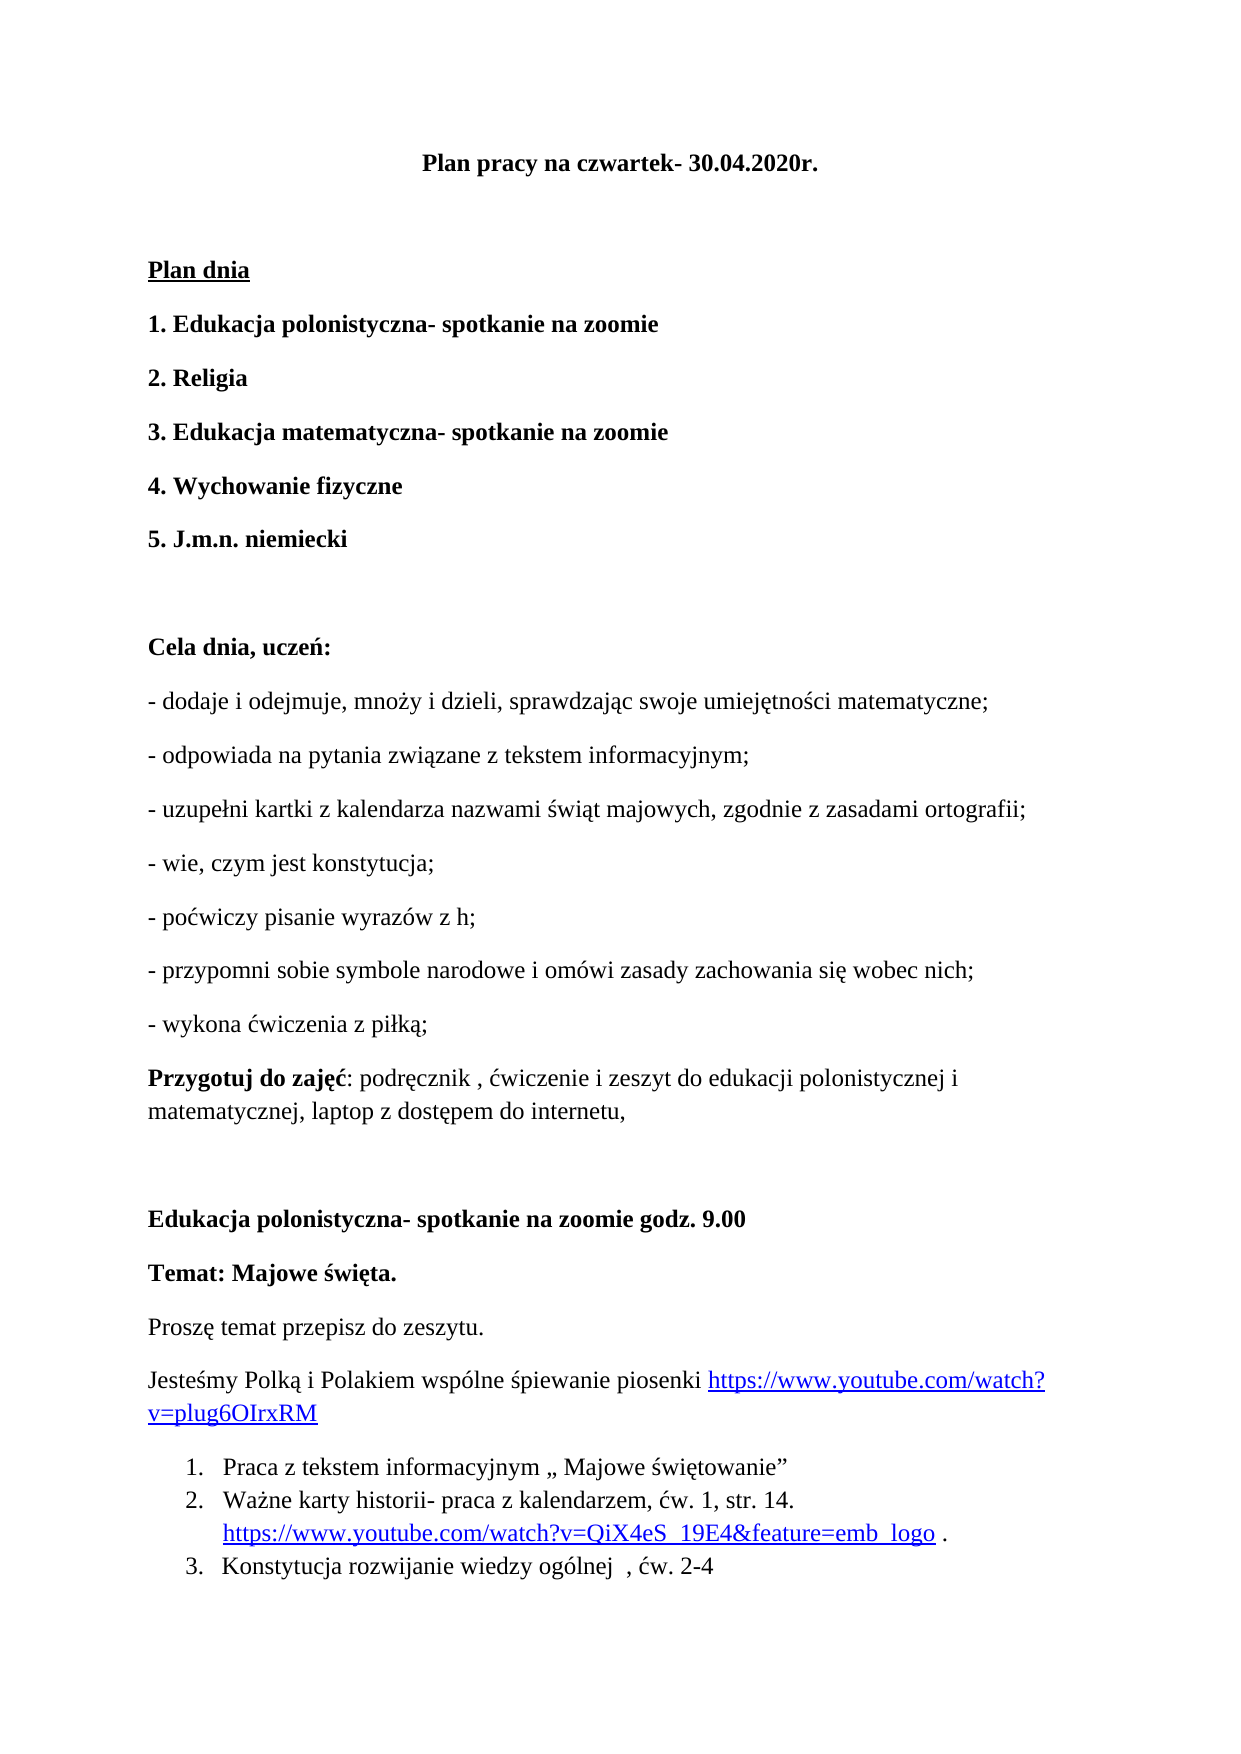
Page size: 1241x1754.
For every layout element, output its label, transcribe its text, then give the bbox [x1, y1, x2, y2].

text Plan dnia [148, 255, 1093, 284]
text - przypomni sobie symbole narodowe i omówi zasady zachowania się wobec nich; [148, 955, 1093, 984]
text - uzupełni kartki z kalendarza nazwami świąt majowych, zgodnie z zasadami ortografii; [148, 794, 1093, 823]
text 4. Wychowanie fizyczne [148, 471, 1093, 499]
list Ważne karty historii- praca z kalendarzem, ćw. 1, str. 14. [185, 1485, 1093, 1514]
text - dodaje i odejmuje, mnoży i dzieli, sprawdzając swoje umiejętności matematyczne; [148, 686, 1093, 715]
text 2. Religia [148, 363, 1093, 392]
text Temat: Majowe święta. [148, 1258, 1093, 1286]
text 5. J.m.n. niemiecki [148, 524, 1093, 553]
text Przygotuj do zajęć: podręcznik , ćwiczenie i zeszyt do edukacji polonistycznej i matematycznej, laptop z dostępem do internetu, [148, 1063, 1093, 1125]
text - wykona ćwiczenia z piłką; [148, 1009, 1093, 1038]
list Konstytucja rozwijanie wiedzy ogólnej , ćw. 2-4 [185, 1551, 1093, 1580]
text Plan pracy na czwartek- 30.04.2020r. [148, 148, 1093, 176]
text 3. Edukacja matematyczna- spotkanie na zoomie [148, 417, 1093, 446]
list Praca z tekstem informacyjnym „ Majowe świętowanie” [185, 1452, 1093, 1481]
text Edukacja polonistyczna- spotkanie na zoomie godz. 9.00 [148, 1204, 1093, 1233]
text Jesteśmy Polką i Polakiem wspólne śpiewanie piosenki https://www.youtube.com/watch?v=plug6OIrxRM [148, 1365, 1093, 1427]
list https://www.youtube.com/watch?v=QiX4eS_19E4&feature=emb_logo . [223, 1518, 1093, 1547]
text - odpowiada na pytania związane z tekstem informacyjnym; [148, 740, 1093, 769]
text - poćwiczy pisanie wyrazów z h; [148, 902, 1093, 930]
text Cela dnia, uczeń: [148, 632, 1093, 661]
text 1. Edukacja polonistyczna- spotkanie na zoomie [148, 309, 1093, 338]
text Proszę temat przepisz do zeszytu. [148, 1312, 1093, 1340]
text - wie, czym jest konstytucja; [148, 848, 1093, 876]
